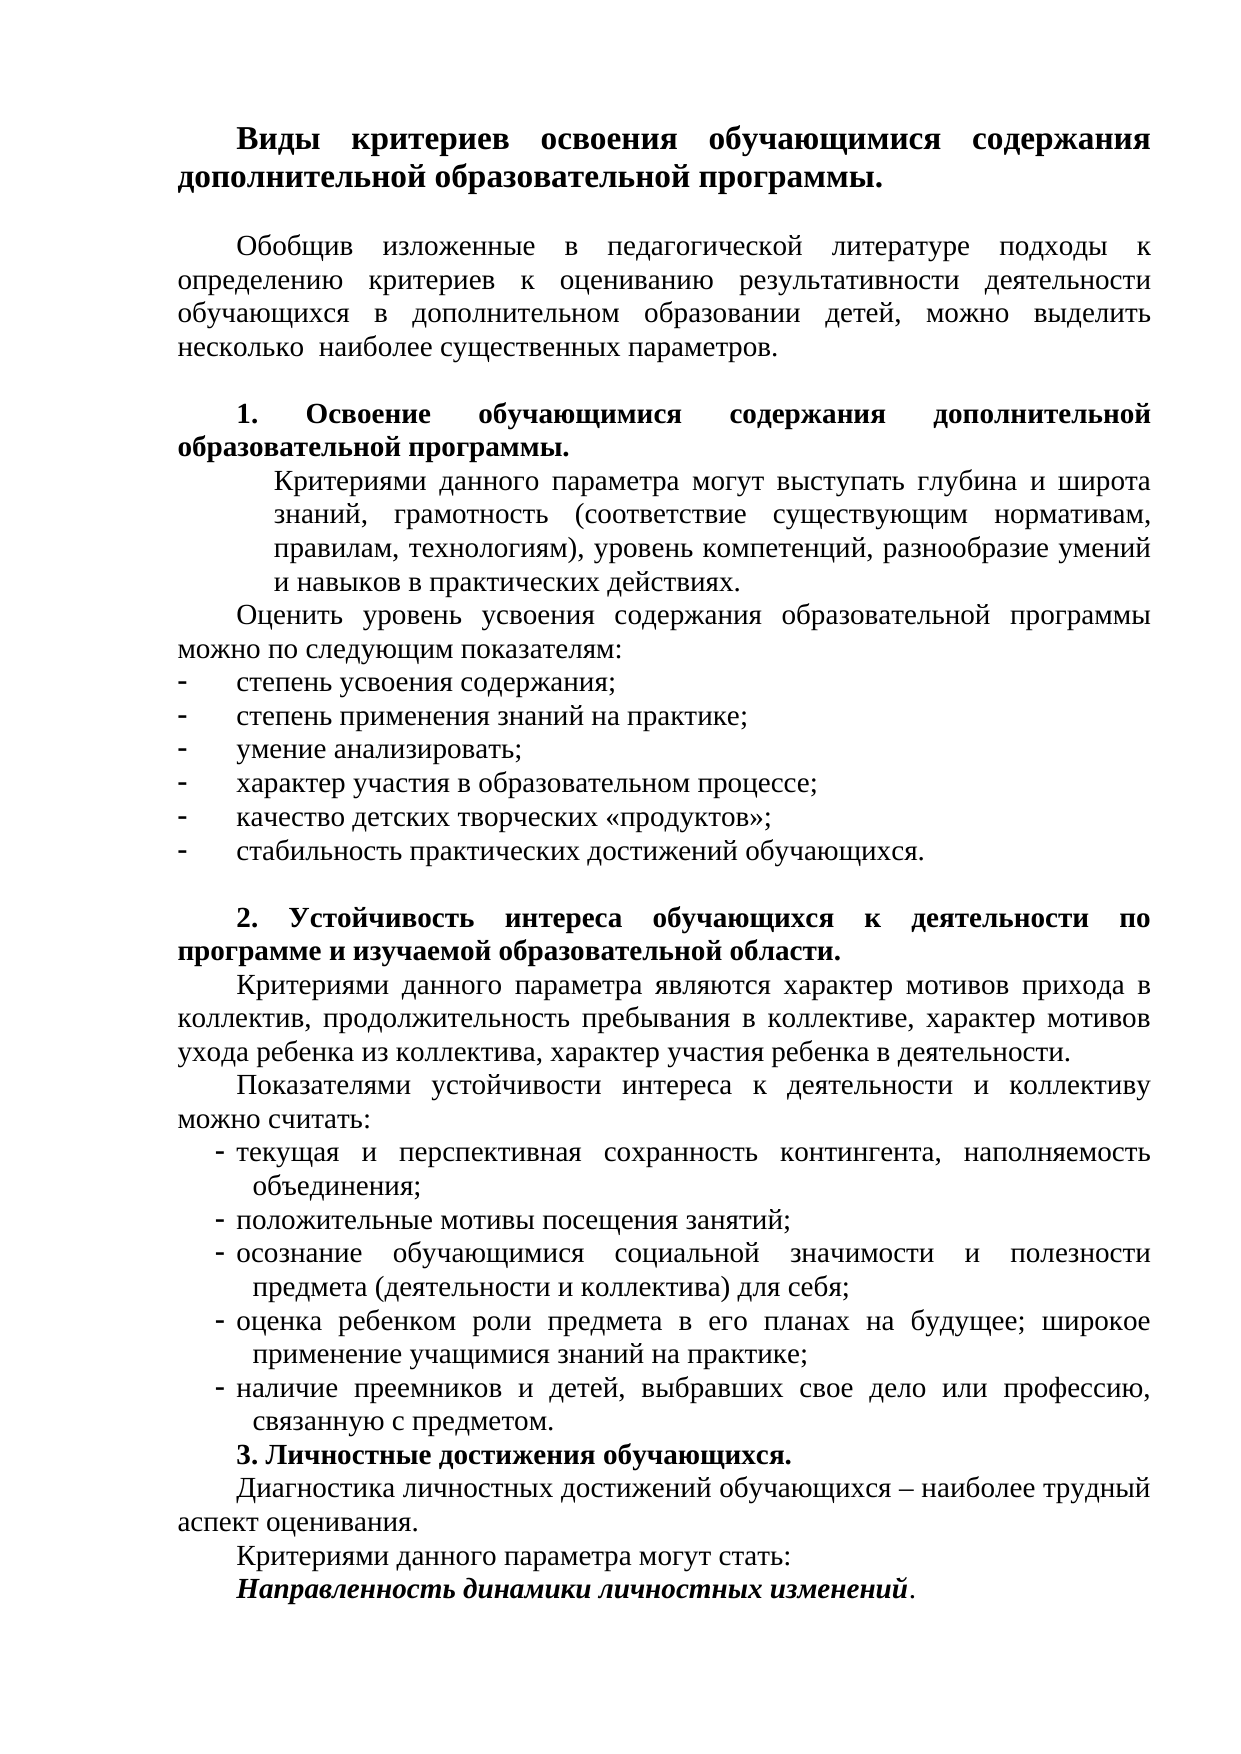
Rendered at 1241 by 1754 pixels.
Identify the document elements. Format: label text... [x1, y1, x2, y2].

list стабильность практических достижений обучающихся. [177, 833, 1152, 866]
text Критериями данного параметра являются характер мотивов прихода в коллектив, продолжительность пребывания в коллективе, характер мотивов ухода ребенка из коллектива, характер участия ребенка в деятельности. [177, 967, 1152, 1067]
text 2. Устойчивость интереса обучающихся к деятельности по программе и изучаемой образовательной области. [177, 900, 1152, 967]
text 1. Освоение обучающимися содержания дополнительной образовательной программы. [177, 396, 1152, 463]
list характер участия в образовательном процессе; [177, 765, 1152, 799]
list оценка ребенком роли предмета в его планах на будущее; широкое применение учащимися знаний на практике; [215, 1303, 1152, 1370]
text Виды критериев освоения обучающимися содержания дополнительной образовательной программы. [177, 118, 1152, 195]
list степень применения знаний на практике; [177, 698, 1152, 732]
text 3. Личностные достижения обучающихся. [177, 1437, 1152, 1471]
list осознание обучающимися социальной значимости и полезности предмета (деятельности и коллектива) для себя; [215, 1235, 1152, 1303]
text Критериями данного параметра могут выступать глубина и широта знаний, грамотность (соответствие существующим нормативам, правилам, технологиям), уровень компетенций, разнообразие умений и навыков в практических действиях. [274, 463, 1152, 597]
list наличие преемников и детей, выбравших свое дело или профессию, связанную с предметом. [215, 1370, 1152, 1437]
text Обобщив изложенные в педагогической литературе подходы к определению критериев к оцениванию результативности деятельности обучающихся в дополнительном образовании детей, можно выделить несколько наиболее существенных параметров. [177, 228, 1152, 362]
list степень усвоения содержания; [177, 664, 1152, 698]
text Критериями данного параметра могут стать: [177, 1538, 1152, 1571]
list текущая и перспективная сохранность контингента, наполняемость объединения; [215, 1134, 1152, 1202]
text Оценить уровень усвоения содержания образовательной программы можно по следующим показателям: [177, 597, 1152, 664]
text Направленность динамики личностных изменений. [177, 1571, 1152, 1605]
list качество детских творческих «продуктов»; [177, 799, 1152, 833]
text Диагностика личностных достижений обучающихся – наиболее трудный аспект оценивания. [177, 1471, 1152, 1538]
text Показателями устойчивости интереса к деятельности и коллективу можно считать: [177, 1067, 1152, 1134]
list положительные мотивы посещения занятий; [215, 1202, 1152, 1235]
list умение анализировать; [177, 732, 1152, 765]
